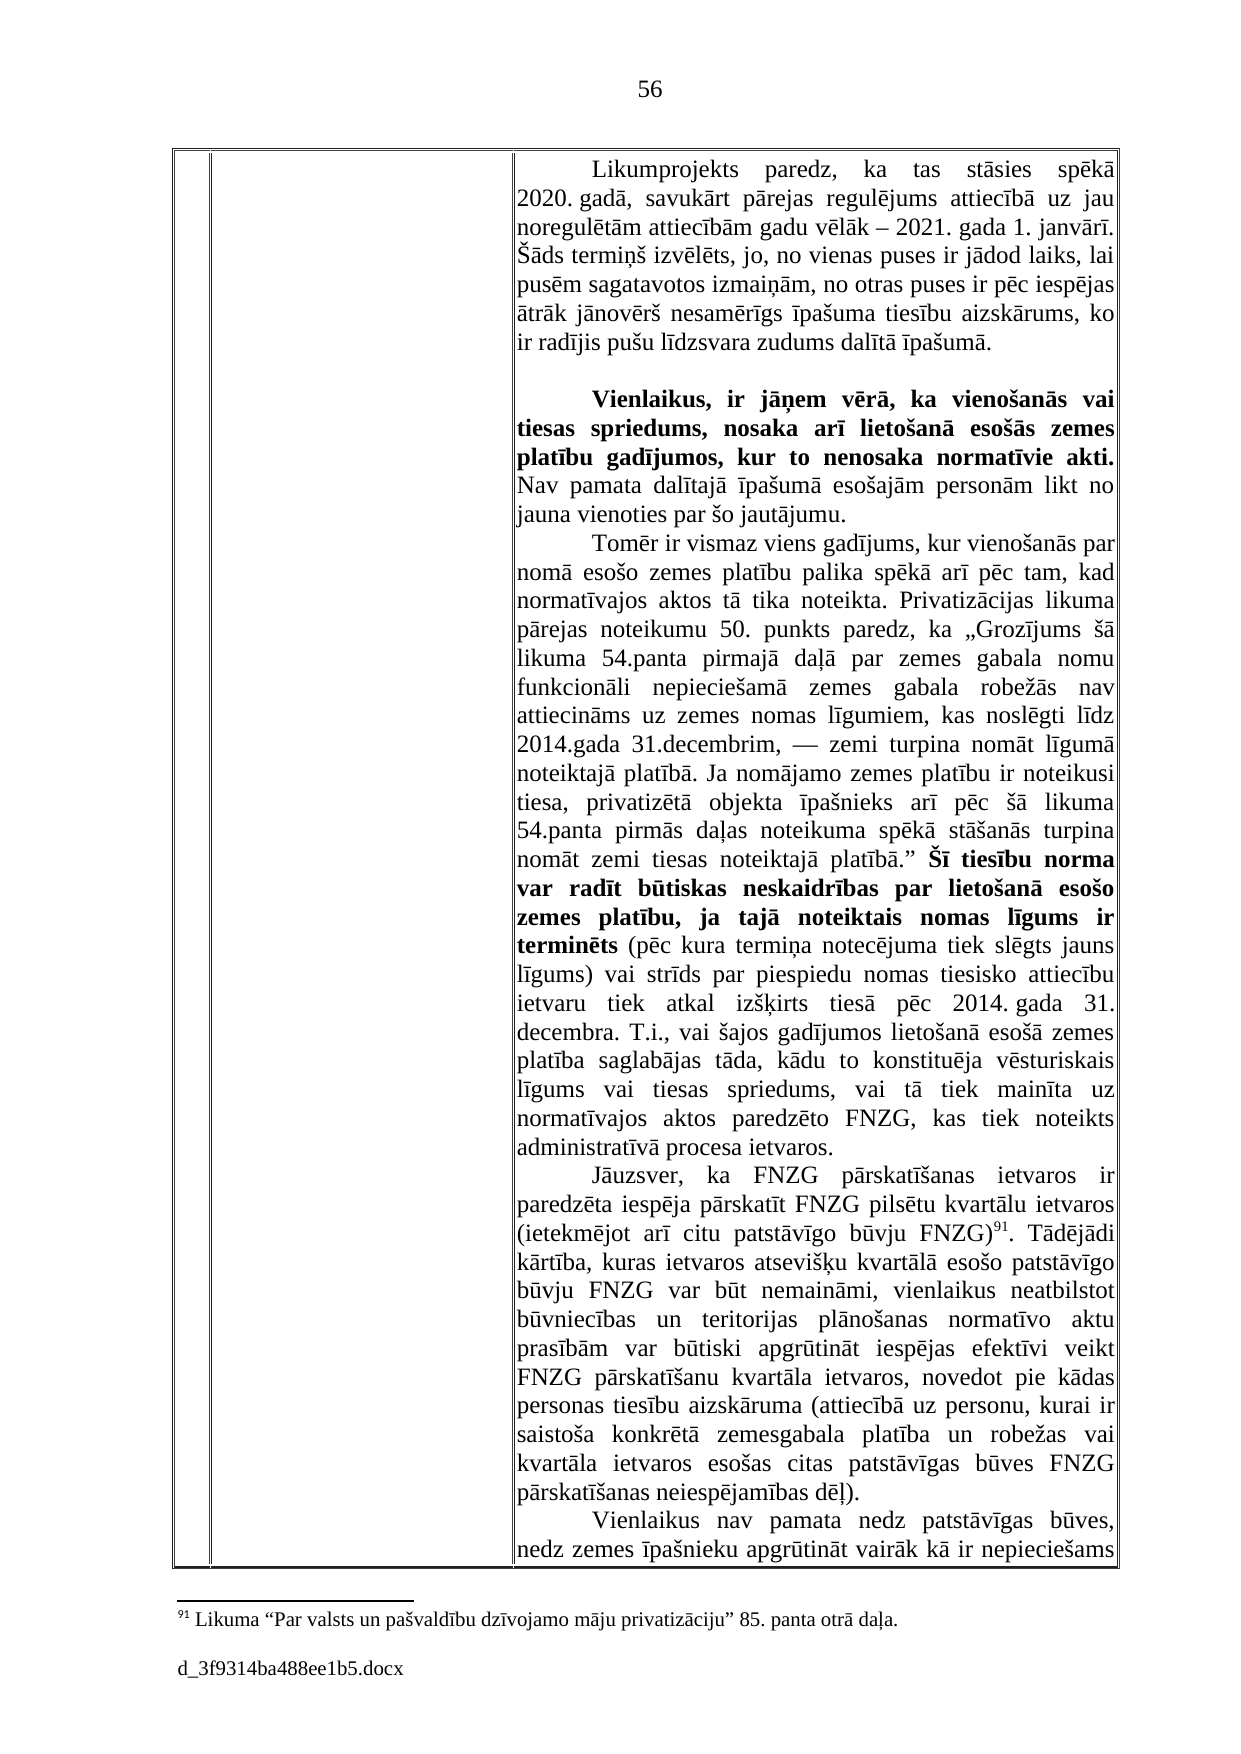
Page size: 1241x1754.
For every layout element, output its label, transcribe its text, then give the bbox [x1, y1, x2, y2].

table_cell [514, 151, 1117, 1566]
table_cell 2. [175, 151, 211, 1566]
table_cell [211, 151, 513, 1566]
